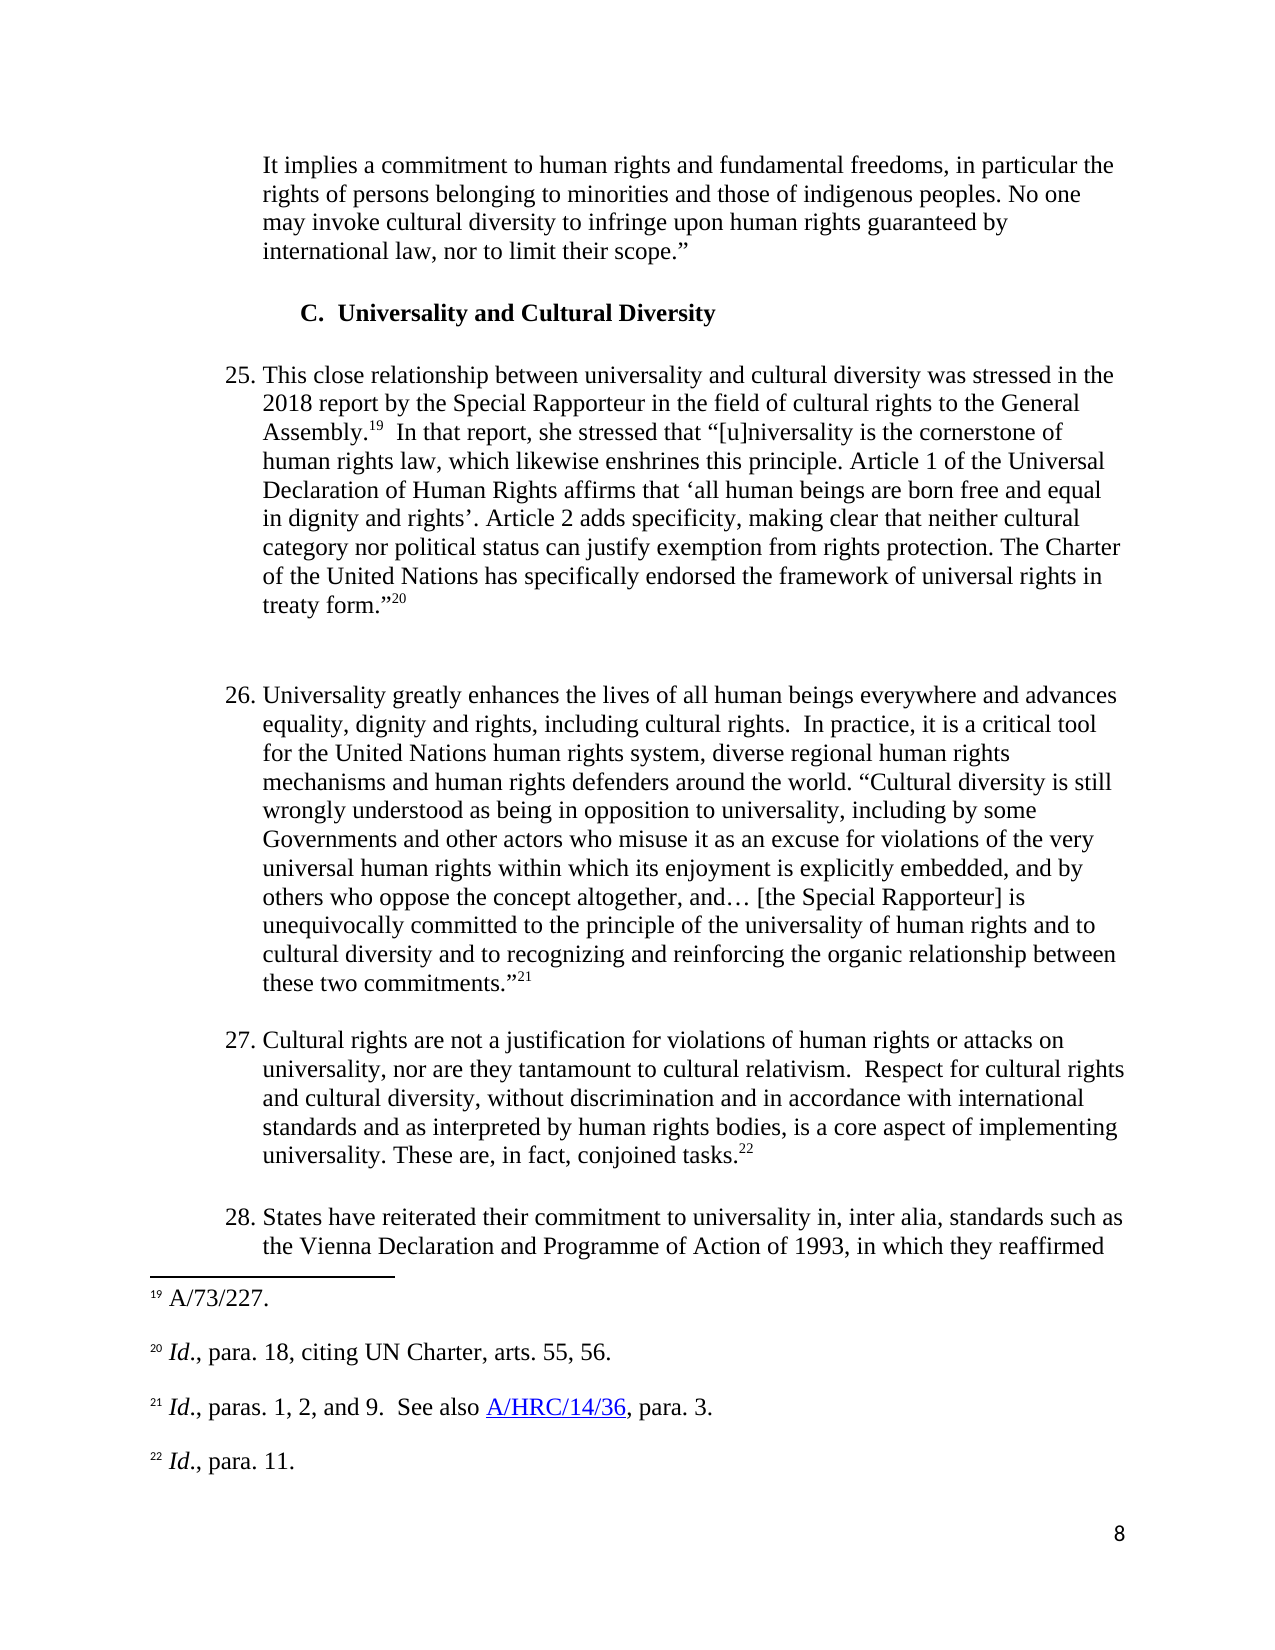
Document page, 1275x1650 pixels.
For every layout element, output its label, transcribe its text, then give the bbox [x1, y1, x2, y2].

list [225, 1202, 1125, 1259]
list Cultural rights are not a justification for violations of human rights or attacks on universality, nor are they tantamount to cultural relativism. Respect for cultural rights and cultural diversity, without discrimination and in accordance with international standards and as interpreted by human rights bodies, is a core aspect of implementing universality. These are, in fact, conjoined tasks. [225, 1025, 1125, 1169]
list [225, 150, 1125, 265]
list Universality greatly enhances the lives of all human beings everywhere and advances equality, dignity and rights, including cultural rights. In practice, it is a critical tool for the United Nations human rights system, diverse regional human rights mechanisms and human rights defenders around the world. “Cultural diversity is still wrongly understood as being in opposition to universality, including by some Governments and other actors who misuse it as an excuse for violations of the very universal human rights within which its enjoyment is explicitly embedded, and by others who oppose the concept altogether, and… [the Special Rapporteur] is unequivocally committed to the principle of the universality of human rights and to cultural diversity and to recognizing and reinforcing the organic relationship between these two commitments.” [225, 680, 1125, 997]
list Universality and Cultural Diversity [300, 298, 1125, 327]
list This close relationship between universality and cultural diversity was stressed in the 2018 report by the Special Rapporteur in the field of cultural rights to the General Assembly. In that report, she stressed that “[u]niversality is the cornerstone of human rights law, which likewise enshrines this principle. Article 1 of the Universal Declaration of Human Rights affirms that ‘all human beings are born free and equal in dignity and rights’. Article 2 adds specificity, making clear that neither cultural category nor political status can justify exemption from rights protection. The Charter of the United Nations has specifically endorsed the framework of universal rights in treaty form.” [225, 360, 1125, 618]
